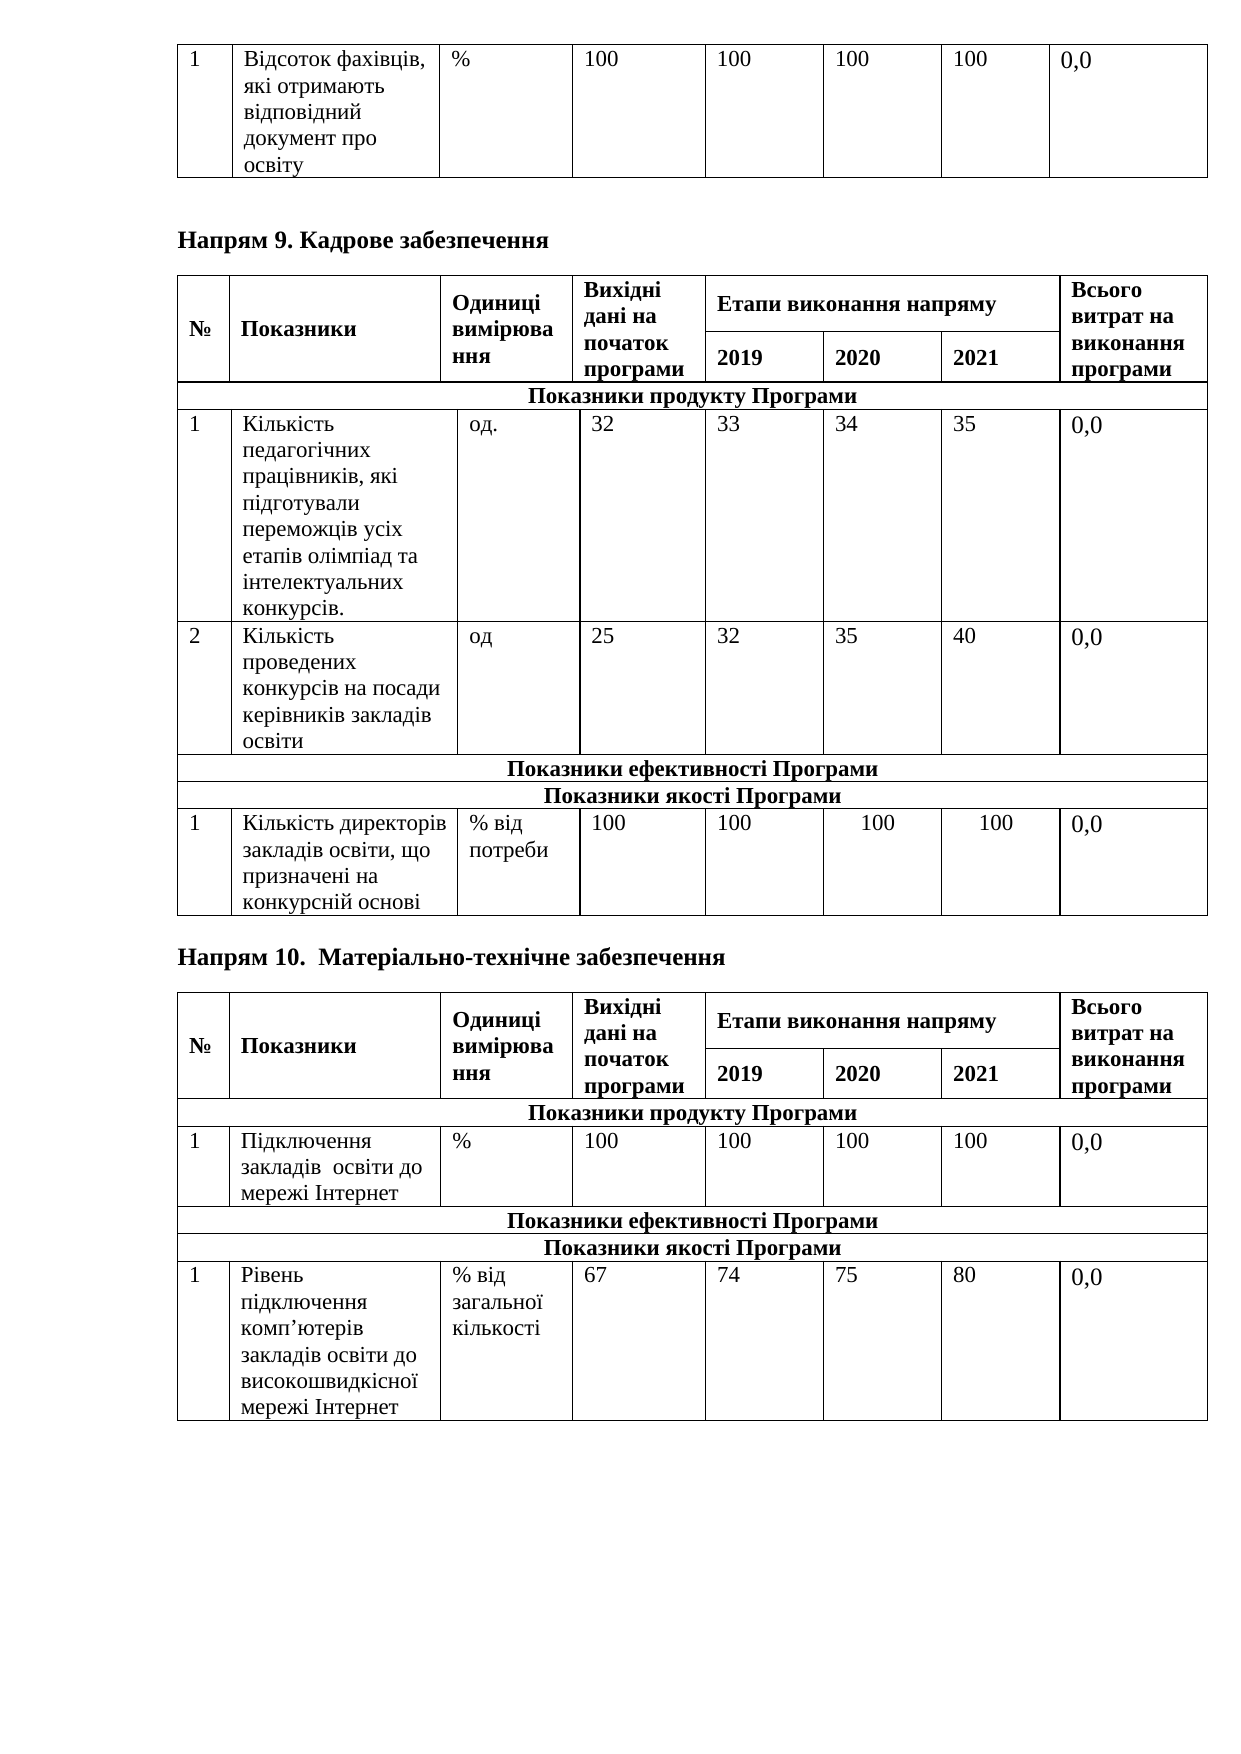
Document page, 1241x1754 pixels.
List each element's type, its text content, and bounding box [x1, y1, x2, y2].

table_cell 2020 [824, 1049, 941, 1098]
table_cell 33 [706, 410, 823, 621]
table_header Етапи виконання напряму [706, 276, 1059, 331]
table_cell 100 [824, 1127, 941, 1206]
table_cell 2 [178, 622, 231, 753]
table_cell Показники ефективності Програми [178, 755, 1207, 781]
table_cell % [440, 45, 572, 177]
table_cell 32 [706, 622, 823, 753]
table_cell 2019 [706, 1049, 823, 1098]
table_cell 1 [178, 45, 232, 177]
table_cell 0,0 [1061, 410, 1207, 621]
table_cell 100 [824, 45, 941, 177]
table_cell 100 [706, 1127, 823, 1206]
table_cell 40 [942, 622, 1059, 753]
table_cell 80 [942, 1262, 1059, 1420]
table_cell 100 [573, 45, 705, 177]
table_cell 2020 [824, 332, 941, 381]
table_cell од. [458, 410, 579, 621]
table_cell % [441, 1127, 572, 1206]
table_cell 1 [178, 809, 231, 915]
table_cell 2021 [942, 332, 1059, 381]
table_header Показники [230, 276, 440, 381]
table_header Всього витрат на виконання програми [1061, 276, 1207, 381]
table_cell 1 [178, 1127, 229, 1206]
table_header Вихідні дані на початок програми [573, 993, 705, 1098]
table_cell 35 [824, 622, 941, 753]
table_cell 1 [178, 1262, 229, 1420]
table_cell 35 [942, 410, 1059, 621]
table_cell Кількість педагогічних працівників, які підготували переможців усіх етапів олімпіад та інтелектуальних конкурсів. [232, 410, 457, 621]
table_cell Відсоток фахівців, які отримають відповідний документ про освіту [233, 45, 439, 177]
table_cell 100 [942, 45, 1049, 177]
table_cell 100 [706, 809, 823, 915]
table_cell 1 [178, 410, 231, 621]
table_header Всього витрат на виконання програми [1061, 993, 1207, 1098]
table_cell 75 [824, 1262, 941, 1420]
text Напрям 9. Кадрове забезпечення [177, 225, 1181, 254]
table_cell Показники якості Програми [178, 1234, 1207, 1261]
table_cell од [458, 622, 579, 753]
table_cell 100 [942, 1127, 1059, 1206]
table_cell Кількість директорів закладів освіти, що призначені на конкурсній основі [232, 809, 457, 915]
table_header Показники [230, 993, 440, 1098]
table_cell 100 [706, 45, 823, 177]
table_cell 2021 [942, 1049, 1059, 1098]
table_cell % від загальної кількості [441, 1262, 572, 1420]
table_cell 25 [581, 622, 705, 753]
table_cell Показники якості Програми [178, 782, 1207, 808]
table_cell 0,0 [1061, 622, 1207, 753]
table_cell Показники ефективності Програми [178, 1207, 1207, 1233]
table_cell 34 [824, 410, 941, 621]
table_header № [178, 276, 229, 381]
table_cell 0,0 [1061, 1127, 1207, 1206]
table_cell Кількість проведених конкурсів на посади керівників закладів освіти [232, 622, 457, 753]
table_cell Показники продукту Програми [178, 383, 1207, 409]
table_cell 100 [573, 1127, 705, 1206]
table_cell 32 [581, 410, 705, 621]
text Напрям 10. Матеріально-технічне забезпечення [177, 942, 1181, 971]
table_cell 2019 [706, 332, 823, 381]
table_cell Підключення закладів освіти до мережі Інтернет [230, 1127, 440, 1206]
table_header Одиниці вимірювання [441, 276, 572, 381]
table_cell 0,0 [1061, 809, 1207, 915]
table_header Вихідні дані на початок програми [573, 276, 705, 381]
table_cell 100 [824, 809, 941, 915]
table_header Одиниці вимірювання [441, 993, 572, 1098]
table_cell 100 [581, 809, 705, 915]
table_cell 0,0 [1050, 45, 1207, 177]
table_header Етапи виконання напряму [706, 993, 1059, 1048]
table_cell Показники продукту Програми [178, 1099, 1207, 1126]
table_header № [178, 993, 229, 1098]
table_cell Рівень підключення комп’ютерів закладів освіти до високошвидкісної мережі Інтернет [230, 1262, 440, 1420]
table_cell 67 [573, 1262, 705, 1420]
table_cell % від потреби [458, 809, 579, 915]
table_cell 100 [942, 809, 1059, 915]
table_cell 0,0 [1061, 1262, 1207, 1420]
table_cell 74 [706, 1262, 823, 1420]
